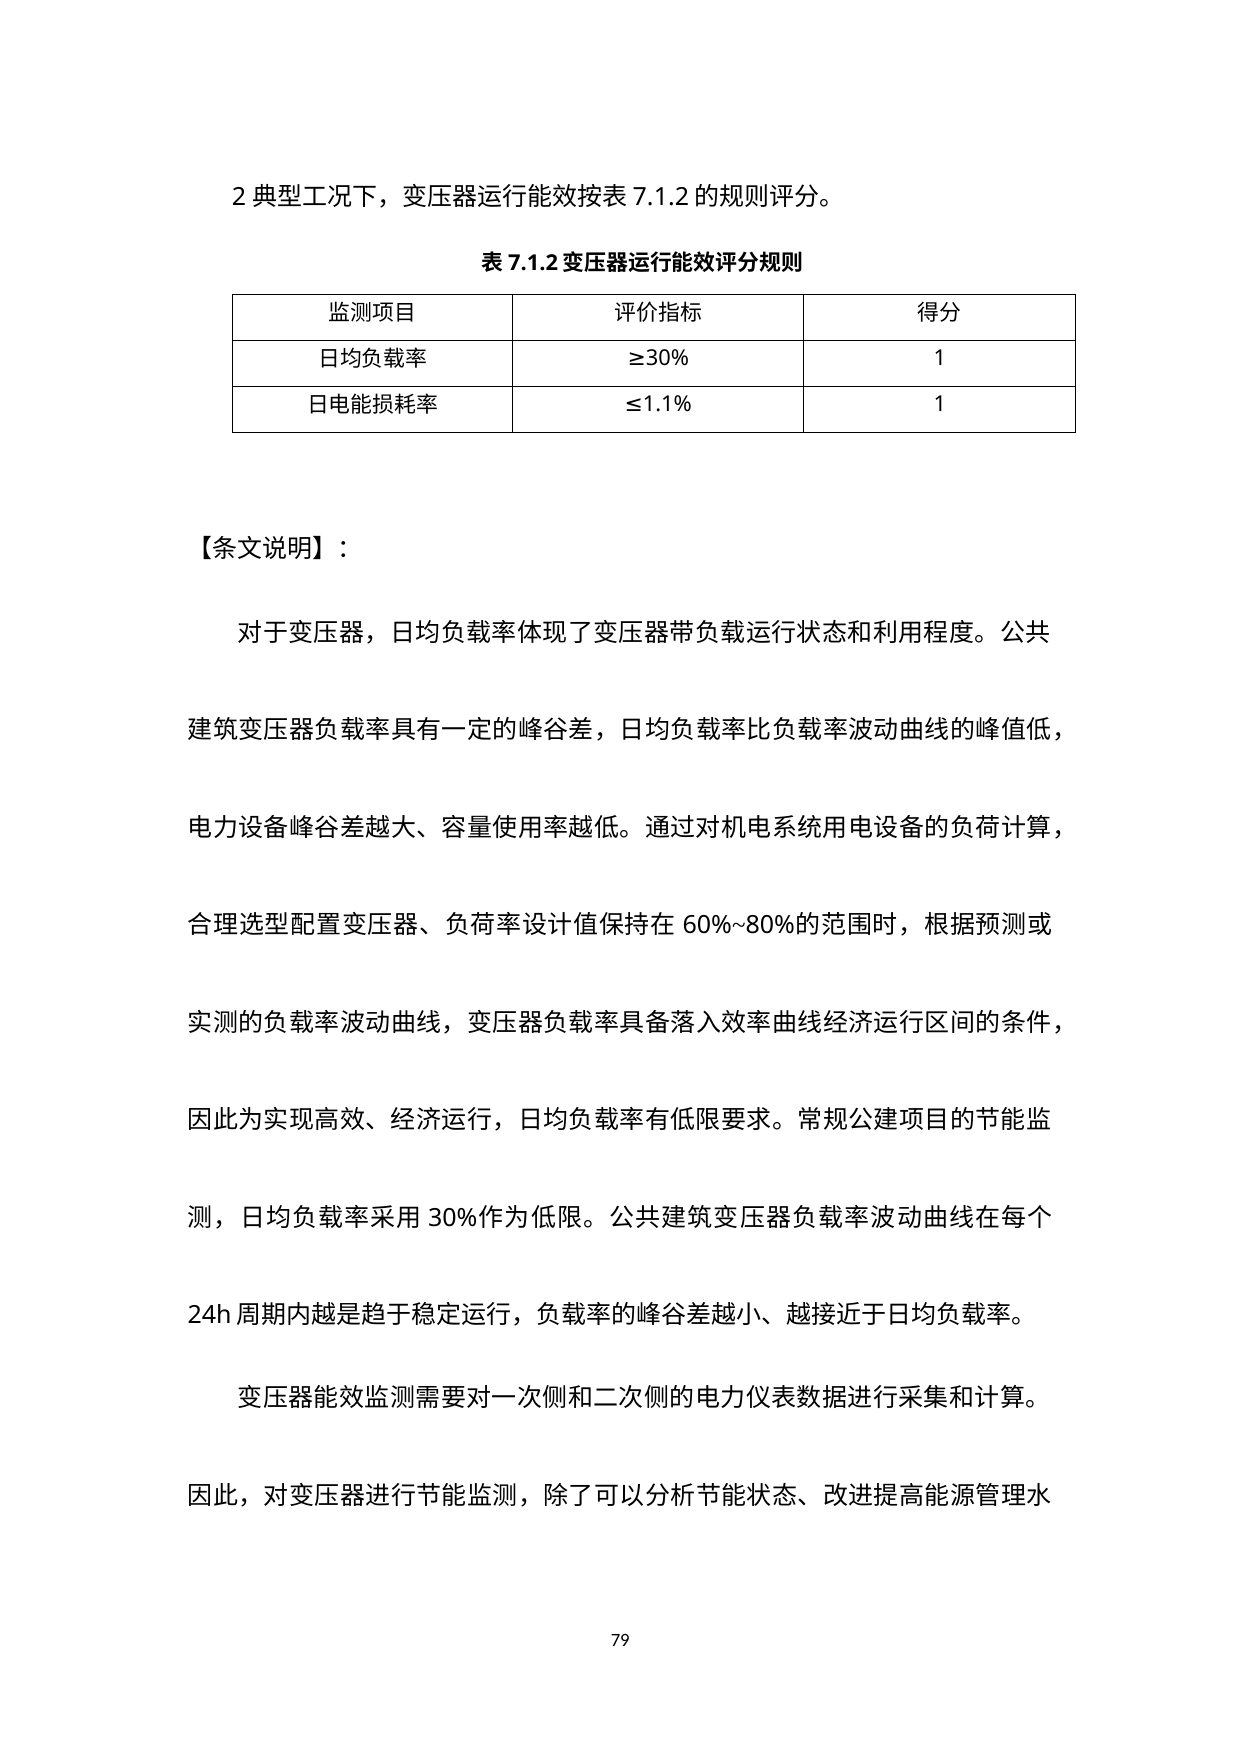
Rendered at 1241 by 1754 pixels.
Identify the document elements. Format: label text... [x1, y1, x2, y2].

table_cell 日均负载率 [233, 341, 512, 386]
table_header 评价指标 [513, 295, 803, 339]
table_header 得分 [804, 295, 1075, 339]
table_cell 1 [804, 341, 1075, 386]
table_cell ≤1.1% [513, 387, 803, 432]
table_cell 日电能损耗率 [233, 387, 512, 432]
text 【条文说明】： [187, 514, 1053, 579]
text 对于变压器，日均负载率体现了变压器带负载运行状态和利用程度。公共建筑变压器负载率具有一定的峰谷差，日均负载率比负载率波动曲线的峰值低，电力设备峰谷差越大、容量使用率越低。通过对机电系统用电设备的负荷计算，合理选型配置变压器、负荷率设计值保持在60%~80%的范围时，根据预测或实测的负载率波动曲线，变压器负载率具备落入效率曲线经济运行区间的条件，因此为实现高效、经济运行，日均负载率有低限要求。常规公建项目的节能监测，日均负载率采用30%作为低限。公共建筑变压器负载率波动曲线在每个24h周期内越是趋于稳定运行，负载率的峰谷差越小、越接近于日均负载率。 [187, 598, 1053, 1345]
text 2 典型工况下，变压器运行能效按表7.1.2的规则评分。 [232, 162, 1053, 227]
text 表7.1.2变压器运行能效评分规则 [232, 245, 1053, 278]
table_header 监测项目 [233, 295, 512, 339]
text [187, 1363, 1053, 1526]
table_cell ≥30% [513, 341, 803, 386]
table_cell 1 [804, 387, 1075, 432]
